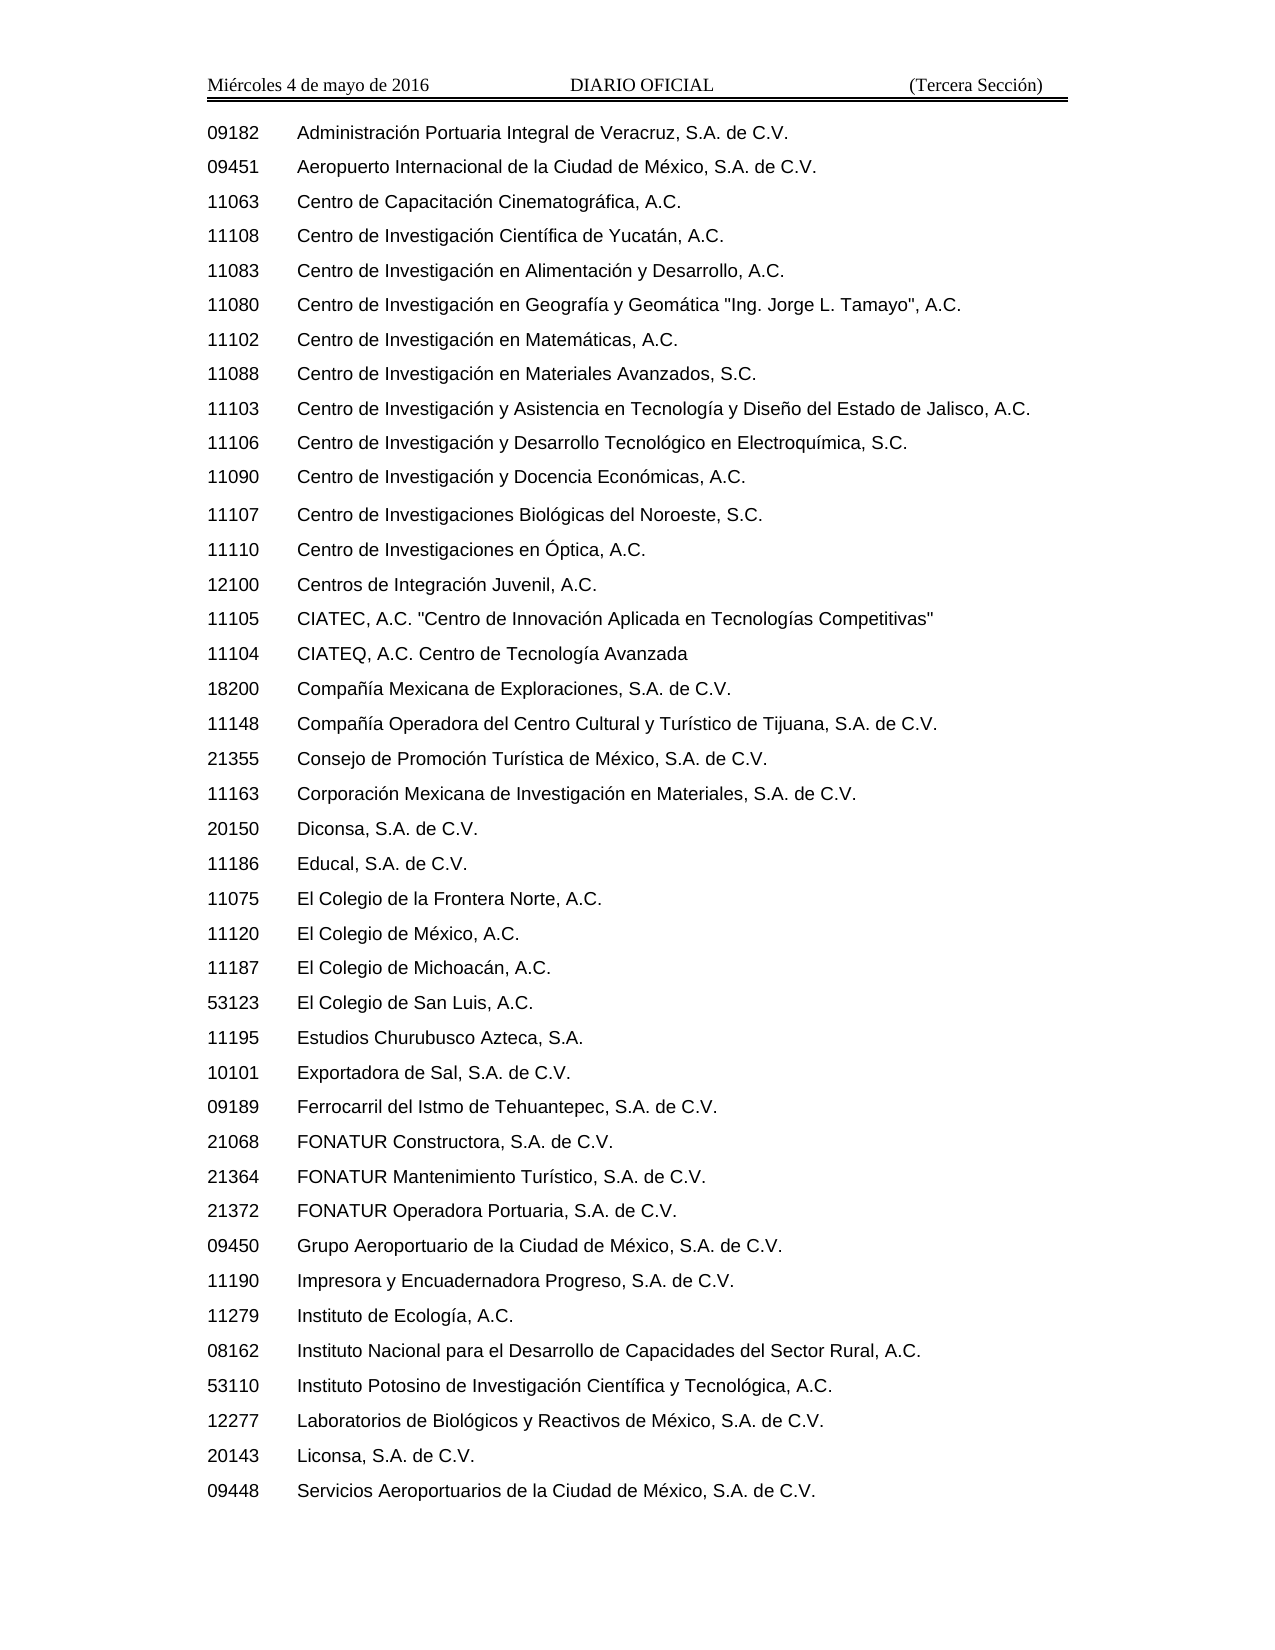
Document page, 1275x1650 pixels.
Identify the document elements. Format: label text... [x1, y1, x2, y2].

table_cell FONATUR Constructora, S.A. de C.V. [290, 1129, 1092, 1164]
table_cell Estudios Churubusco Azteca, S.A. [290, 1025, 1092, 1060]
table_cell 11186 [185, 851, 289, 886]
table_cell Grupo Aeroportuario de de México, S.A. de C.V. [290, 1233, 1092, 1268]
table_cell CIATEC, A.C. "Centro de Innovación Aplicada en Tecnologías Competitivas" [290, 606, 1092, 641]
table_cell 12100 [185, 571, 289, 606]
table_cell Instituto Nacional para el Desarrollo de Capacidades del Sector Rural, A.C. [290, 1338, 1092, 1373]
table_cell 09450 [185, 1233, 289, 1268]
table_cell Corporación Mexicana de Investigación en Materiales, S.A. de C.V. [290, 781, 1092, 816]
table_cell Centro de Investigación y Asistencia en Tecnología y Diseño del Estado de Jalisco, A.C. [290, 396, 1092, 430]
table_cell 21364 [185, 1164, 289, 1198]
table_cell 09451 [185, 155, 289, 189]
table_cell 21068 [185, 1129, 289, 1164]
table_cell FONATUR Operadora Portuaria, S.A. de C.V. [290, 1199, 1092, 1233]
table_cell 10101 [185, 1060, 289, 1094]
table_cell 11088 [185, 361, 289, 396]
table_cell 11102 [185, 327, 289, 361]
table_cell 12277 [185, 1408, 289, 1443]
table_cell 21372 [185, 1199, 289, 1233]
table_cell 08162 [185, 1338, 289, 1373]
table_cell 09182 [185, 120, 289, 154]
table_cell Exportadora de Sal, S.A. de C.V. [290, 1060, 1092, 1094]
table_cell Centros de Integración Juvenil, A.C. [290, 571, 1092, 606]
table_cell Instituto Potosino de Investigación Científica y Tecnológica, A.C. [290, 1373, 1092, 1408]
table_cell 11148 [185, 711, 289, 746]
table_cell 11090 [185, 465, 289, 499]
table_cell Centro de Investigación en Matemáticas, A.C. [290, 327, 1092, 361]
table_cell Consejo de Promoción Turística de México, S.A. de C.V. [290, 746, 1092, 781]
table_cell 11075 [185, 886, 289, 920]
table_cell Liconsa, S.A. de C.V. [290, 1443, 1092, 1477]
table_cell CIATEQ, A.C. Centro de Tecnología Avanzada [290, 641, 1092, 676]
table_cell 11105 [185, 606, 289, 641]
table_cell 21355 [185, 746, 289, 781]
table_cell 20150 [185, 816, 289, 851]
table_cell Centro de Investigación en Materiales Avanzados, S.C. [290, 361, 1092, 396]
table_cell 11110 [185, 537, 289, 571]
table_cell 09189 [185, 1095, 289, 1129]
table_cell Impresora y Encuadernadora Progreso, S.A. de C.V. [290, 1268, 1092, 1303]
table_cell 53123 [185, 990, 289, 1025]
table_cell Instituto de Ecología, A.C. [290, 1303, 1092, 1338]
table_cell Compañía Operadora del Centro Cultural y Turístico de Tijuana, S.A. de C.V. [290, 711, 1092, 746]
table_cell Centro de Investigación y Docencia Económicas, A.C. [290, 465, 1092, 499]
table_cell 11279 [185, 1303, 289, 1338]
table_cell Compañía Mexicana de Exploraciones, S.A. de C.V. [290, 676, 1092, 711]
table_cell El Colegio de , A.C. [290, 886, 1092, 920]
table_cell 11163 [185, 781, 289, 816]
table_cell El Colegio de Michoacán, A.C. [290, 955, 1092, 990]
table_cell Centro de Capacitación Cinematográfica, A.C. [290, 189, 1092, 223]
table_cell 11190 [185, 1268, 289, 1303]
table_cell Administración Portuaria Integral de Veracruz, S.A. de C.V. [290, 120, 1092, 154]
table_cell 11080 [185, 293, 289, 327]
table_cell Ferrocarril del Istmo de Tehuantepec, S.A. de C.V. [290, 1095, 1092, 1129]
table_cell Aeropuerto Internacional de de México, S.A. de C.V. [290, 155, 1092, 189]
table_cell 18200 [185, 676, 289, 711]
table_cell Educal, S.A. de C.V. [290, 851, 1092, 886]
table_cell Centro de Investigación en Alimentación y Desarrollo, A.C. [290, 258, 1092, 292]
table_cell 09448 [185, 1478, 289, 1512]
table_cell El Colegio de San Luis, A.C. [290, 990, 1092, 1025]
table_cell 11063 [185, 189, 289, 223]
table_cell Centro de Investigación Científica de Yucatán, A.C. [290, 224, 1092, 258]
table_header Centro de Investigaciones Biológicas del Noroeste, S.C. [290, 502, 1092, 537]
table_cell 20143 [185, 1443, 289, 1477]
table_cell 11187 [185, 955, 289, 990]
table_header 11107 [185, 502, 289, 537]
table_cell Centro de Investigaciones en Óptica, A.C. [290, 537, 1092, 571]
table_cell Diconsa, S.A. de C.V. [290, 816, 1092, 851]
table_cell 11103 [185, 396, 289, 430]
table_cell 11104 [185, 641, 289, 676]
table_cell 11108 [185, 224, 289, 258]
table_cell Laboratorios de Biológicos y Reactivos de México, S.A. de C.V. [290, 1408, 1092, 1443]
table_cell 11195 [185, 1025, 289, 1060]
table_cell El Colegio de México, A.C. [290, 920, 1092, 955]
table_cell 11083 [185, 258, 289, 292]
table_cell 11106 [185, 430, 289, 465]
table_cell 53110 [185, 1373, 289, 1408]
table_cell Servicios Aeroportuarios de de México, S.A. de C.V. [290, 1478, 1092, 1512]
table_cell Centro de Investigación en Geografía y Geomática "Ing. Jorge L. Tamayo", A.C. [290, 293, 1092, 327]
table_cell 11120 [185, 920, 289, 955]
table_cell FONATUR Mantenimiento Turístico, S.A. de C.V. [290, 1164, 1092, 1198]
table_cell Centro de Investigación y Desarrollo Tecnológico en Electroquímica, S.C. [290, 430, 1092, 465]
